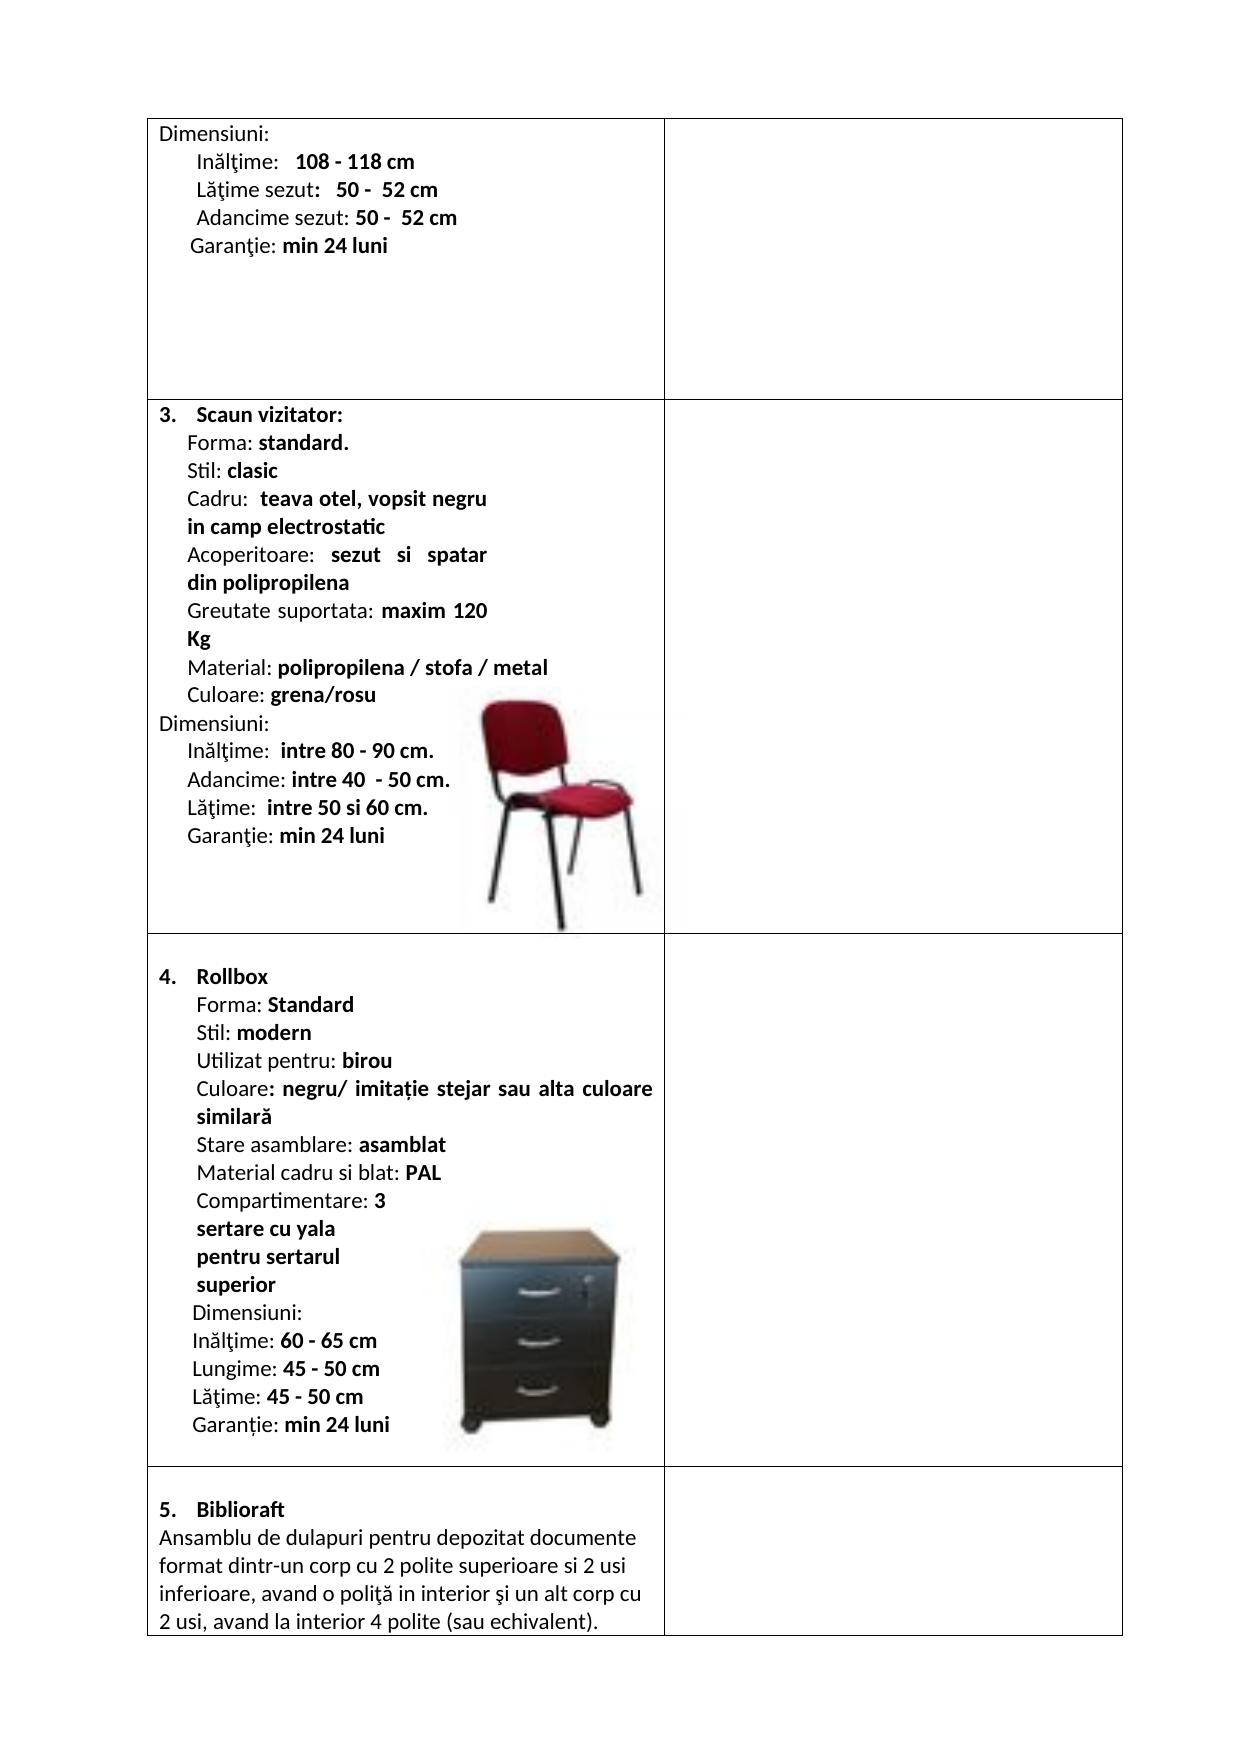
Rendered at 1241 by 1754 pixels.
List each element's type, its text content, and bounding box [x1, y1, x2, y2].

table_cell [148, 119, 664, 399]
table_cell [148, 1467, 664, 1635]
table_cell [665, 119, 1122, 399]
table_cell Scaun vizitator: Forma: standard. Stil: clasic Cadru: teava otel, vopsit negru in camp electrostatic Acoperitoare: sezut si spatar din polipropilena Greutate suportata: maxim 120 Kg Material: polipropilena / stofa / metal Culoare: grena/rosu Dimensiuni: Inălţime: intre 80 - 90 cm. Adancime: intre 40 - 50 cm. Lăţime: intre 50 si 60 cm. Garanţie: min 24 luni [148, 400, 664, 933]
table_cell [665, 934, 1122, 1466]
table_cell [665, 400, 1122, 933]
table_cell [665, 1467, 1122, 1635]
picture [421, 1197, 661, 1451]
table_cell Rollbox Forma: Standard Stil: modern Utilizat pentru: birou Culoare: negru/ imitaţie stejar sau alta culoare similară Stare asamblare: asamblat Material cadru si blat: PAL Compartimentare: 3 sertare cu yala pentru sertarul superior Dimensiuni: Inălţime: 60 - 65 cm Lungime: 45 - 50 cm Lăţime: 45 - 50 cm Garanţie: min 24 luni [148, 934, 664, 1466]
